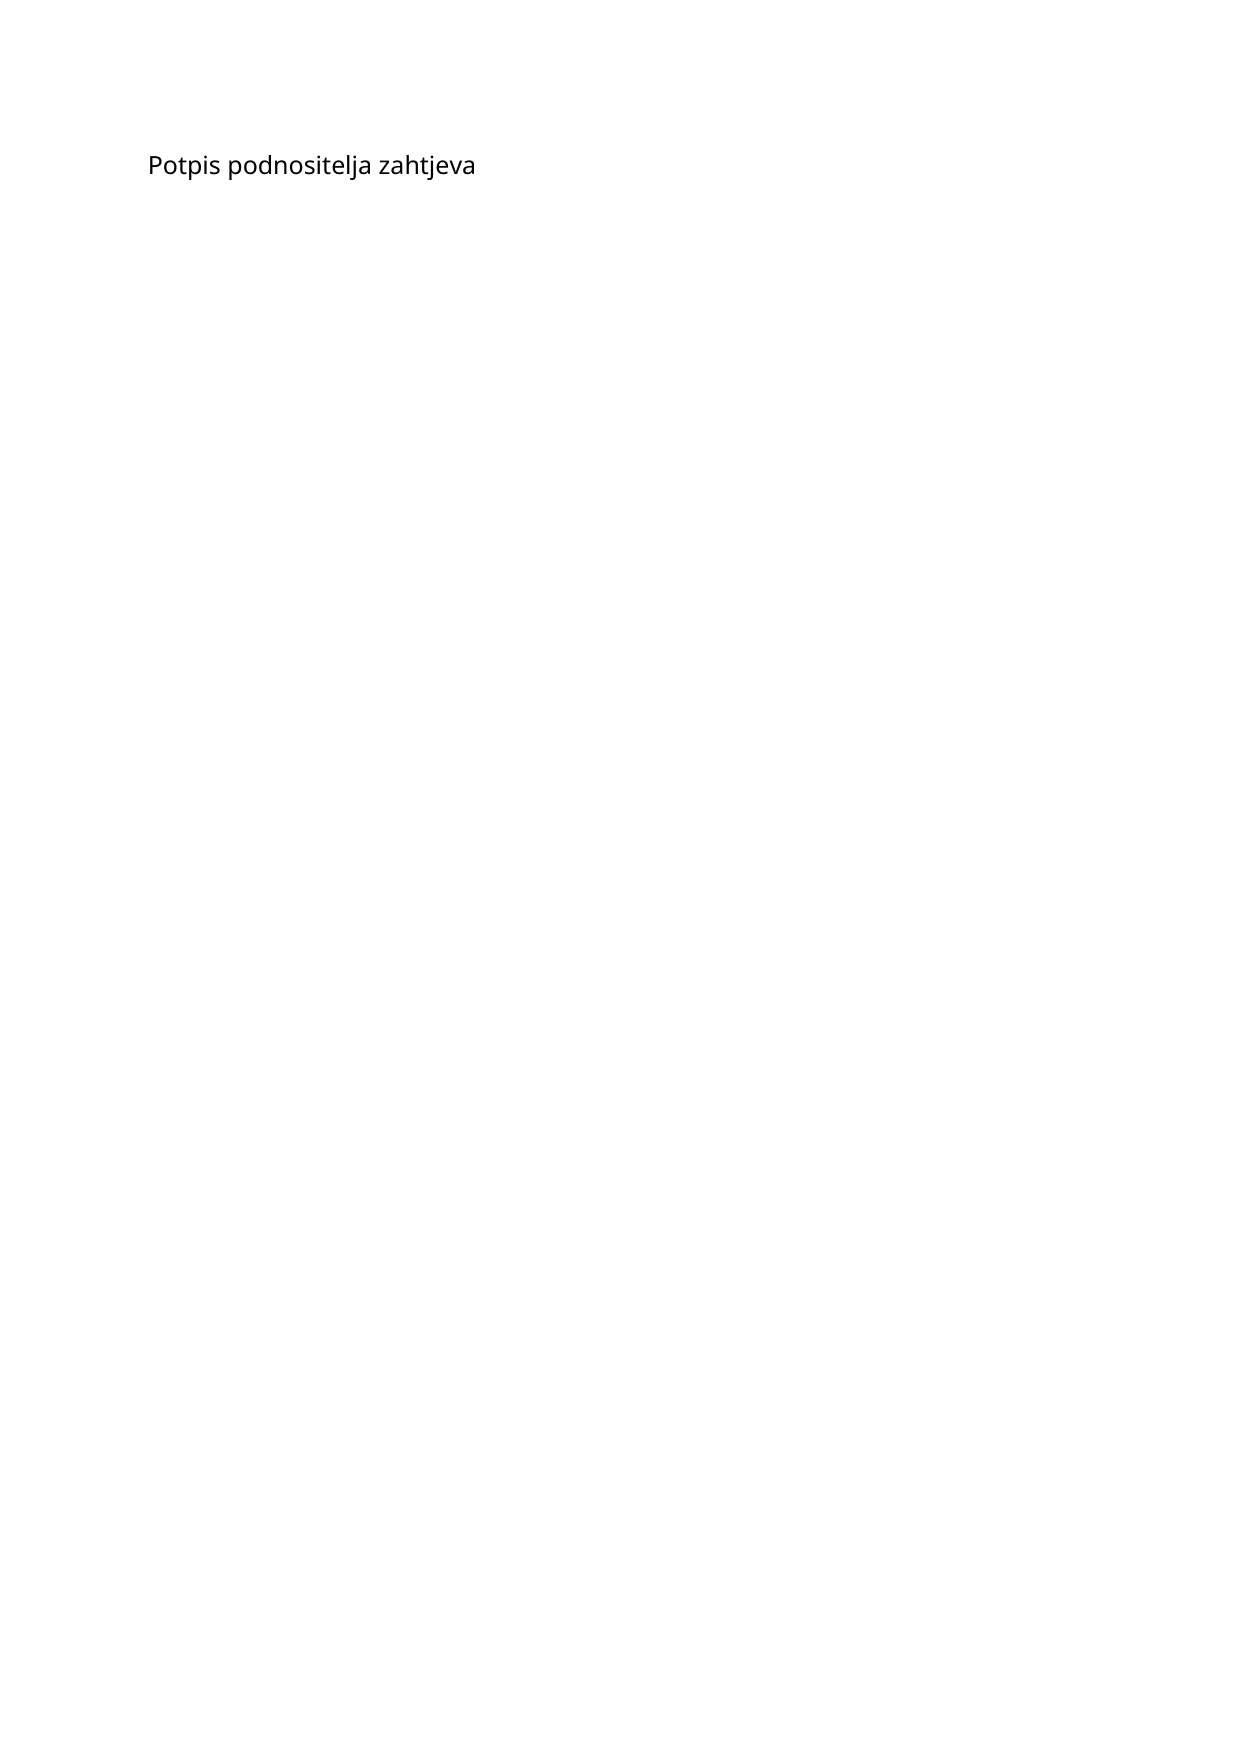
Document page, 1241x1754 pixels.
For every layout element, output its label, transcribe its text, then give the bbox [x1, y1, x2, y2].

text Potpis podnositelja zahtjeva [148, 148, 1093, 182]
